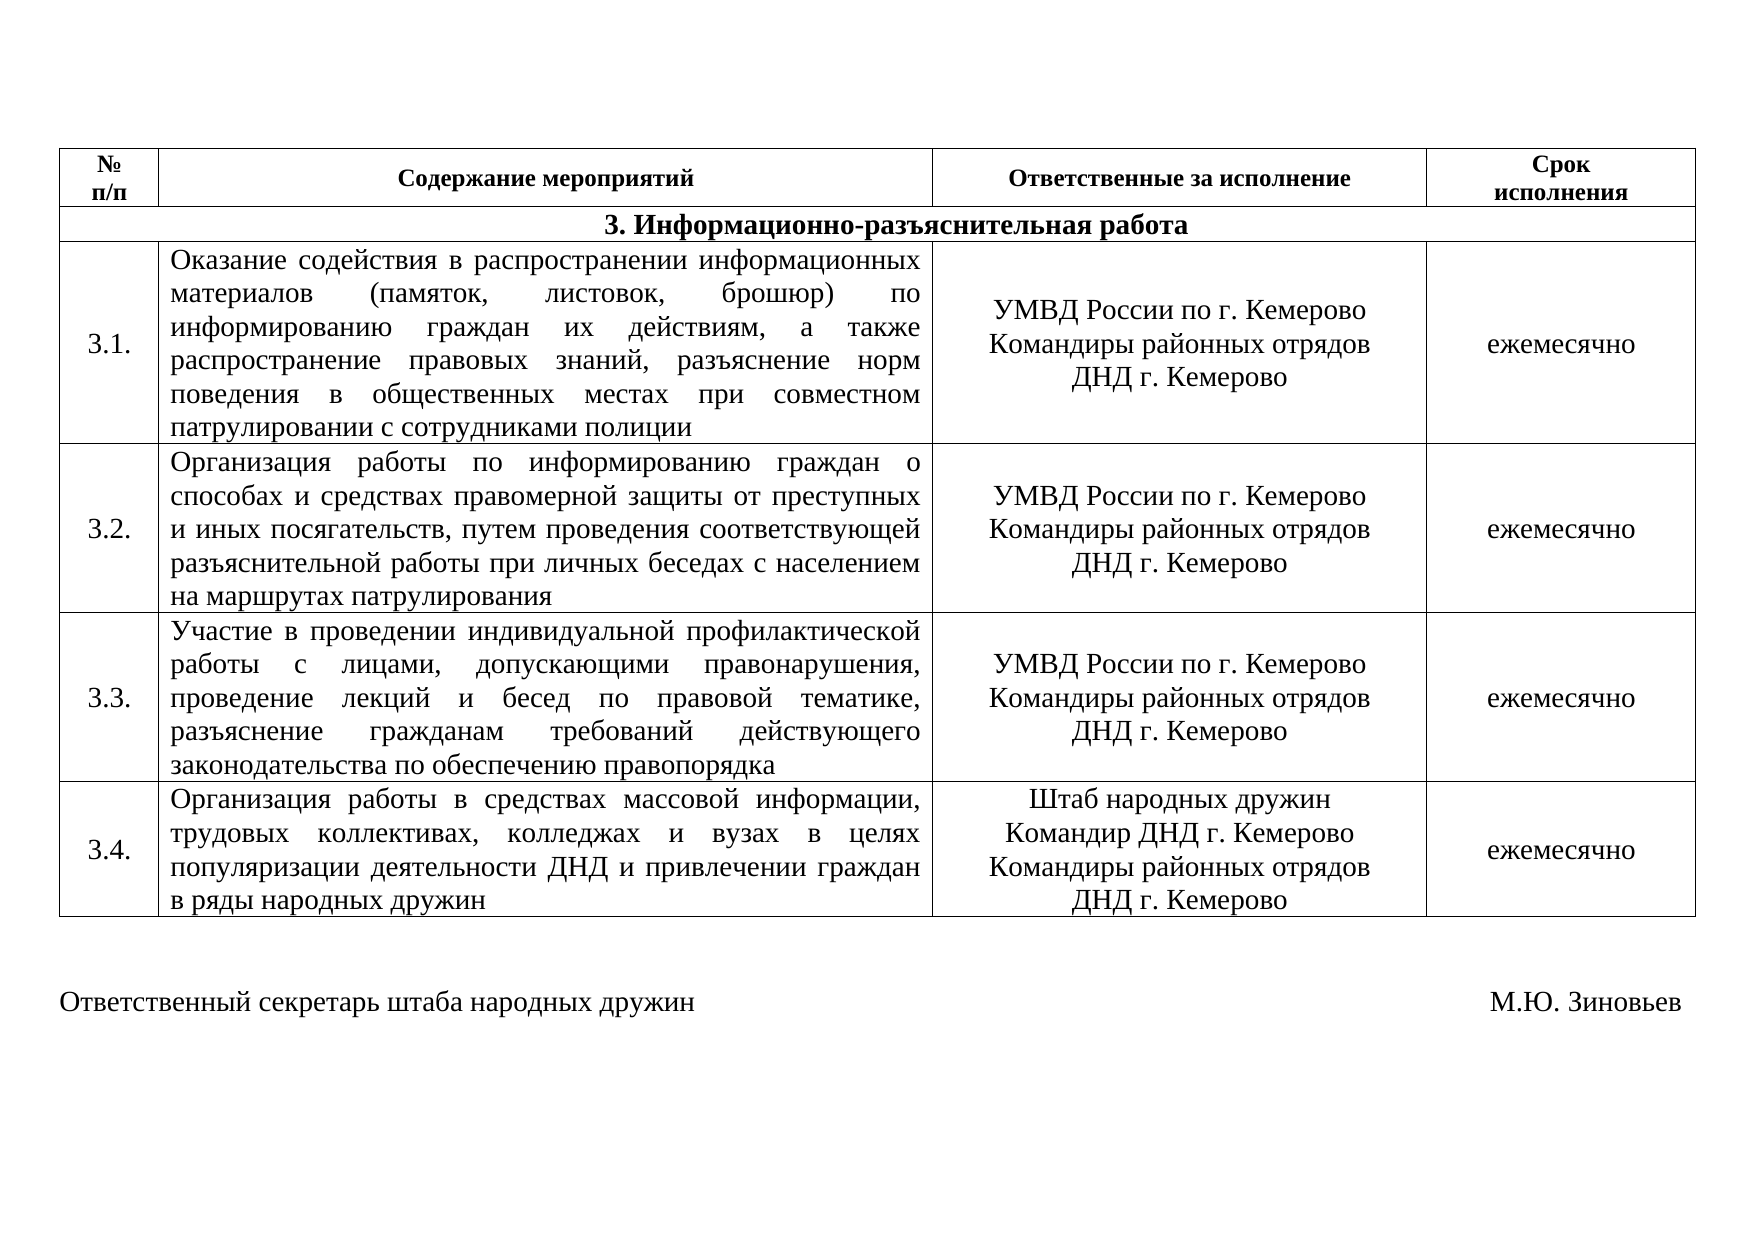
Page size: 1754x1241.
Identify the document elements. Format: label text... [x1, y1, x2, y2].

table_cell 3.4. [60, 782, 158, 916]
table_cell 3.1. [60, 242, 158, 443]
table_cell ежемесячно [1427, 242, 1695, 443]
table_cell Организация работы по информированию граждан о способах и средствах правомерной защиты от преступных и иных посягательств, путем проведения соответствующей разъяснительной работы при личных беседах с населением на маршрутах патрулирования [159, 444, 932, 612]
table_cell Содержание мероприятий [159, 149, 932, 206]
table_cell Участие в проведении индивидуальной профилактической работы с лицами, допускающими правонарушения, проведение лекций и бесед по правовой тематике, разъяснение гражданам требований действующего законодательства по обеспечению правопорядка [159, 613, 932, 781]
table_cell УМВД России по г. Кемерово Командиры районных отрядов ДНД г. Кемерово [933, 444, 1426, 612]
table_cell 3. Информационно-разъяснительная работа [60, 207, 1695, 241]
table_cell 3.2. [60, 444, 158, 612]
table_cell Срок исполнения [1427, 149, 1695, 206]
table_cell ежемесячно [1427, 613, 1695, 781]
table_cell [933, 242, 1426, 443]
table_cell УМВД России по г. Кемерово Командиры районных отрядов ДНД г. Кемерово [933, 613, 1426, 781]
table_cell Оказание содействия в распространении информационных материалов (памяток, листовок, брошюр) по информированию граждан их действиям, а также распространение правовых знаний, разъяснение норм поведения в общественных местах при совместном патрулировании с сотрудниками полиции [159, 242, 932, 443]
table_cell Ответственные за исполнение [933, 149, 1426, 206]
table_cell ежемесячно [1427, 782, 1695, 916]
table_cell Штаб народных дружин Командир ДНД г. Кемерово Командиры районных отрядов ДНД г. Кемерово [933, 782, 1426, 916]
table_cell ежемесячно [1427, 444, 1695, 612]
text Ответственный секретарь штаба народных дружин М.Ю. Зиновьев [59, 984, 1695, 1017]
table_cell № п/п [60, 149, 158, 206]
table_cell Организация работы в средствах массовой информации, трудовых коллективах, колледжах и вузах в целях популяризации деятельности ДНД и привлечении граждан в ряды народных дружин [159, 782, 932, 916]
table_cell 3.3. [60, 613, 158, 781]
